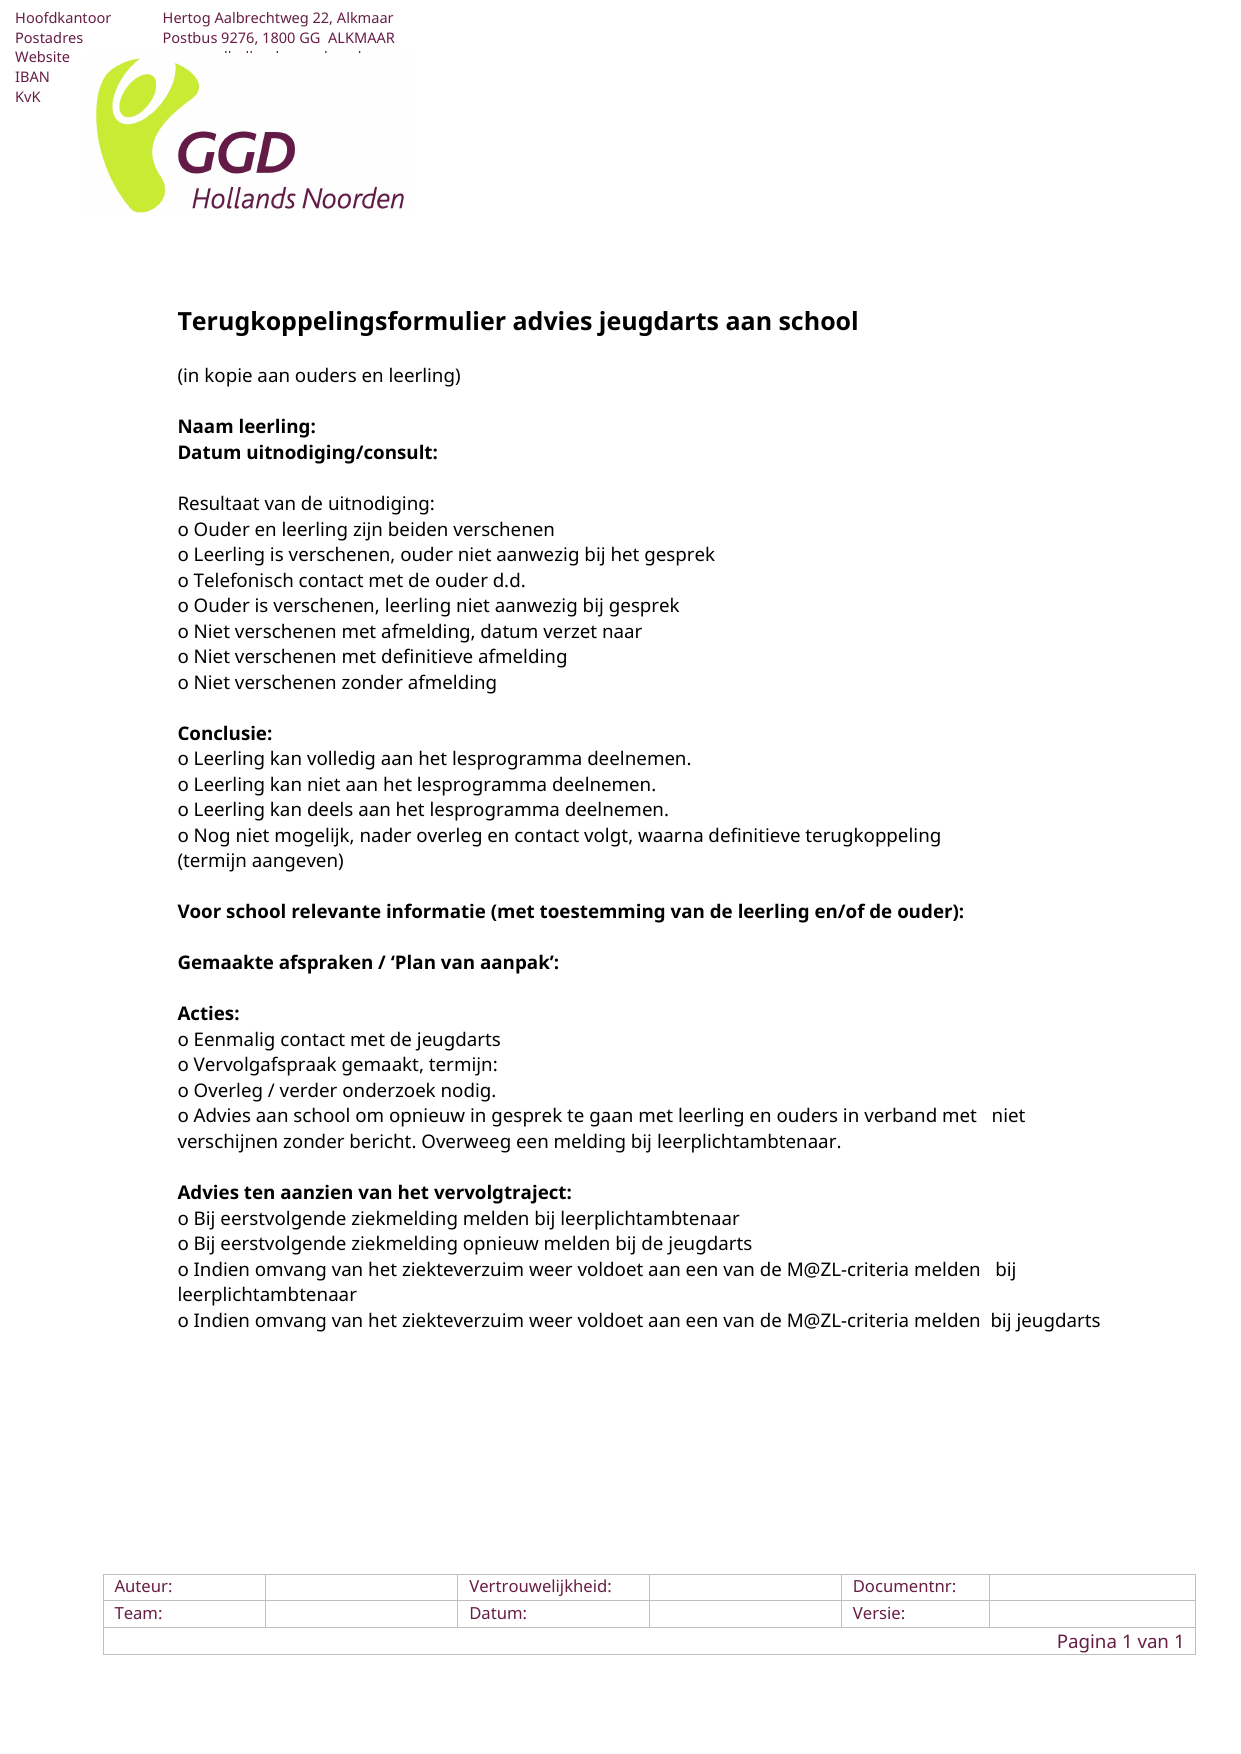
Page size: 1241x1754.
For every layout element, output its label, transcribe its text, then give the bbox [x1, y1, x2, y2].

text (termijn aangeven) [177, 848, 1122, 873]
text Acties: [177, 1001, 1122, 1026]
text o Indien omvang van het ziekteverzuim weer voldoet aan een van de M@ZL-criteria melden bij jeugdarts [177, 1307, 1122, 1332]
text Naam leerling: [177, 414, 1122, 439]
picture [85, 53, 415, 218]
text o Nog niet mogelijk, nader overleg en contact volgt, waarna definitieve terugkoppeling [177, 822, 1122, 848]
text o Eenmalig contact met de jeugdarts [177, 1026, 1122, 1052]
text (in kopie aan ouders en leerling) [177, 363, 1122, 388]
text Terugkoppelingsformulier advies jeugdarts aan school [177, 303, 1122, 337]
text o Telefonisch contact met de ouder d.d. [177, 567, 1122, 592]
text Advies ten aanzien van het vervolgtraject: [177, 1179, 1122, 1205]
text Resultaat van de uitnodiging: [177, 490, 1122, 516]
text Gemaakte afspraken / ‘Plan van aanpak’: [177, 950, 1122, 975]
text Datum uitnodiging/consult: [177, 439, 1122, 465]
text o Vervolgafspraak gemaakt, termijn: [177, 1052, 1122, 1077]
text o Leerling kan deels aan het lesprogramma deelnemen. [177, 797, 1122, 822]
text o Niet verschenen zonder afmelding [177, 669, 1122, 694]
text o Advies aan school om opnieuw in gesprek te gaan met leerling en ouders in verband met niet verschijnen zonder bericht. Overweeg een melding bij leerplichtambtenaar. [177, 1103, 1122, 1154]
text o Bij eerstvolgende ziekmelding melden bij leerplichtambtenaar [177, 1205, 1122, 1230]
text o Niet verschenen met definitieve afmelding [177, 643, 1122, 669]
text o Niet verschenen met afmelding, datum verzet naar [177, 618, 1122, 643]
text o Bij eerstvolgende ziekmelding opnieuw melden bij de jeugdarts [177, 1230, 1122, 1256]
text o Leerling is verschenen, ouder niet aanwezig bij het gesprek [177, 541, 1122, 567]
text o Ouder is verschenen, leerling niet aanwezig bij gesprek [177, 592, 1122, 618]
text o Leerling kan volledig aan het lesprogramma deelnemen. [177, 746, 1122, 771]
text o Leerling kan niet aan het lesprogramma deelnemen. [177, 771, 1122, 797]
text Conclusie: [177, 720, 1122, 746]
text o Ouder en leerling zijn beiden verschenen [177, 516, 1122, 541]
text o Overleg / verder onderzoek nodig. [177, 1077, 1122, 1103]
text Voor school relevante informatie (met toestemming van de leerling en/of de ouder): [177, 899, 1122, 924]
text o Indien omvang van het ziekteverzuim weer voldoet aan een van de M@ZL-criteria melden bij leerplichtambtenaar [177, 1256, 1122, 1307]
